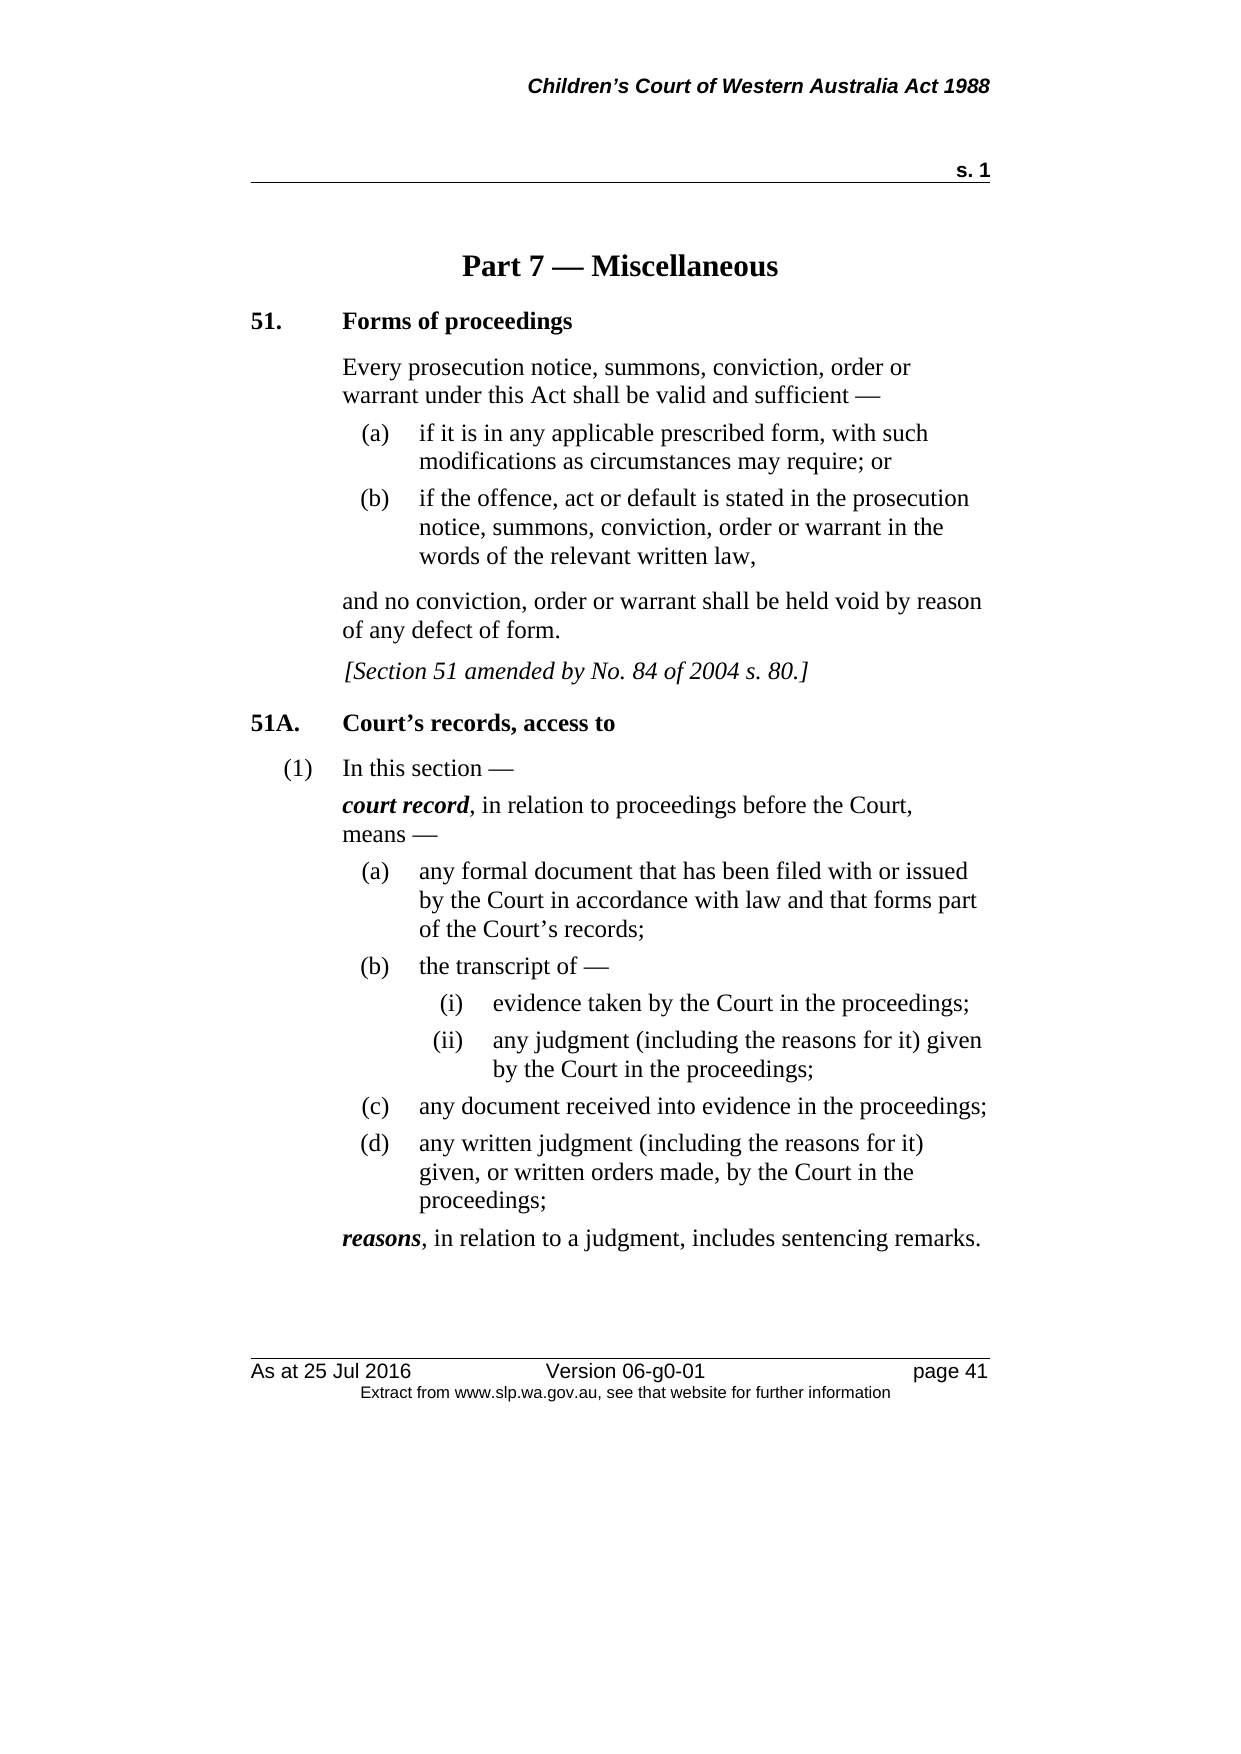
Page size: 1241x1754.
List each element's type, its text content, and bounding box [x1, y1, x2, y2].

text and no conviction, order or warrant shall be held void by reason of any defect of form. [251, 586, 990, 644]
text reasons, in relation to a judgment, includes sentencing remarks. [251, 1223, 990, 1251]
text (d) any written judgment (including the reasons for it) given, or written orders made, by the Court in the proceedings; [251, 1128, 990, 1214]
subtitle Part 7 — Miscellaneous [251, 247, 990, 283]
text Every prosecution notice, summons, conviction, order or warrant under this Act shall be valid and sufficient — [251, 352, 990, 409]
text (a) any formal document that has been filed with or issued by the Court in accordance with law and that forms part of the Court’s records; [251, 856, 990, 943]
text (c) any document received into evidence in the proceedings; [251, 1091, 990, 1120]
text (1) In this section — [251, 753, 990, 782]
text (ii) any judgment (including the reasons for it) given by the Court in the proceedings; [251, 1025, 990, 1083]
text court record, in relation to proceedings before the Court, means — [251, 791, 990, 848]
text (b) the transcript of — [251, 951, 990, 980]
text (a) if it is in any applicable prescribed form, with such modifications as circumstances may require; or [251, 418, 990, 475]
subtitle 51. Forms of proceedings [251, 306, 990, 335]
subtitle 51A. Court’s records, access to [251, 708, 990, 737]
text [Section 51 amended by No. 84 of 2004 s. 80.] [251, 656, 990, 685]
text (i) evidence taken by the Court in the proceedings; [251, 988, 990, 1017]
text (b) if the offence, act or default is stated in the prosecution notice, summons, conviction, order or warrant in the words of the relevant written law, [251, 483, 990, 570]
